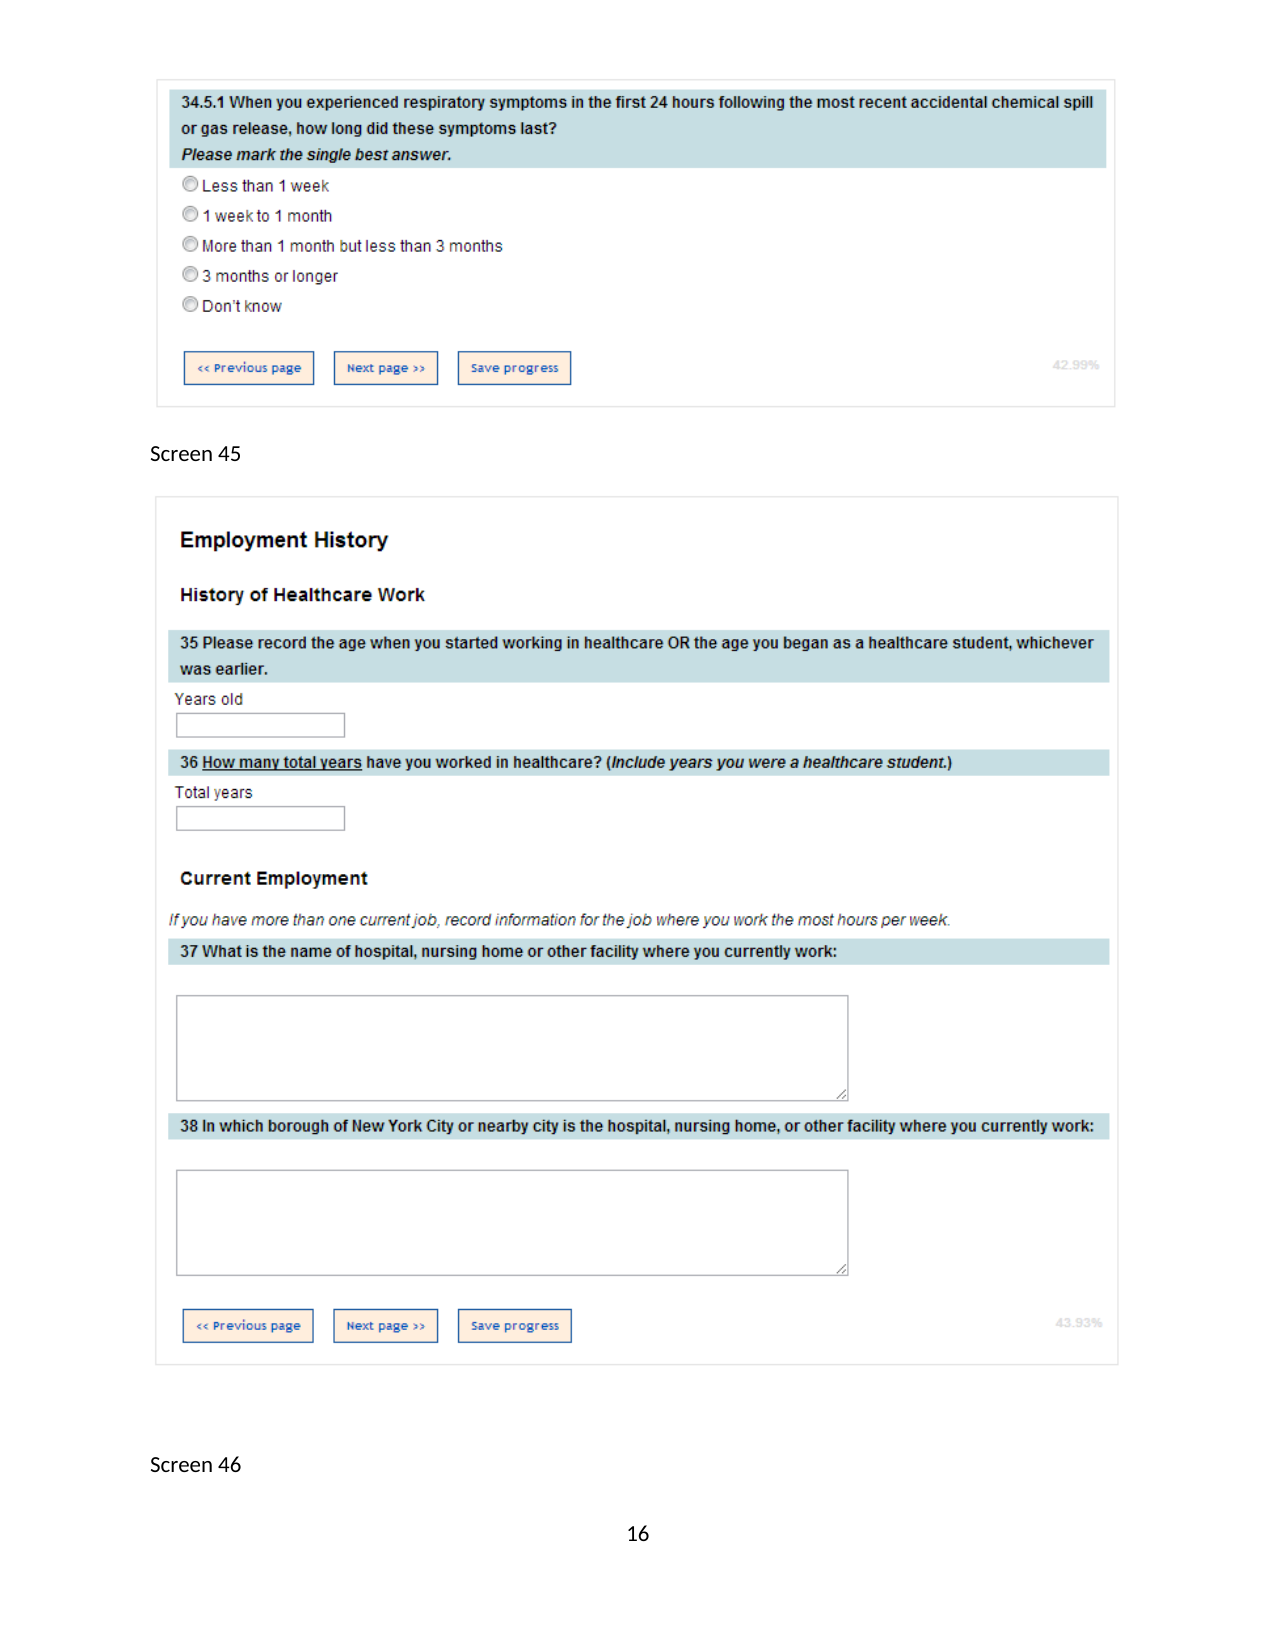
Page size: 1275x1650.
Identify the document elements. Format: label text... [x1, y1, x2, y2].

text Screen 46 [150, 1450, 1125, 1478]
picture [150, 75, 1125, 414]
text Screen 45 [150, 439, 1125, 467]
picture [150, 492, 1124, 1372]
